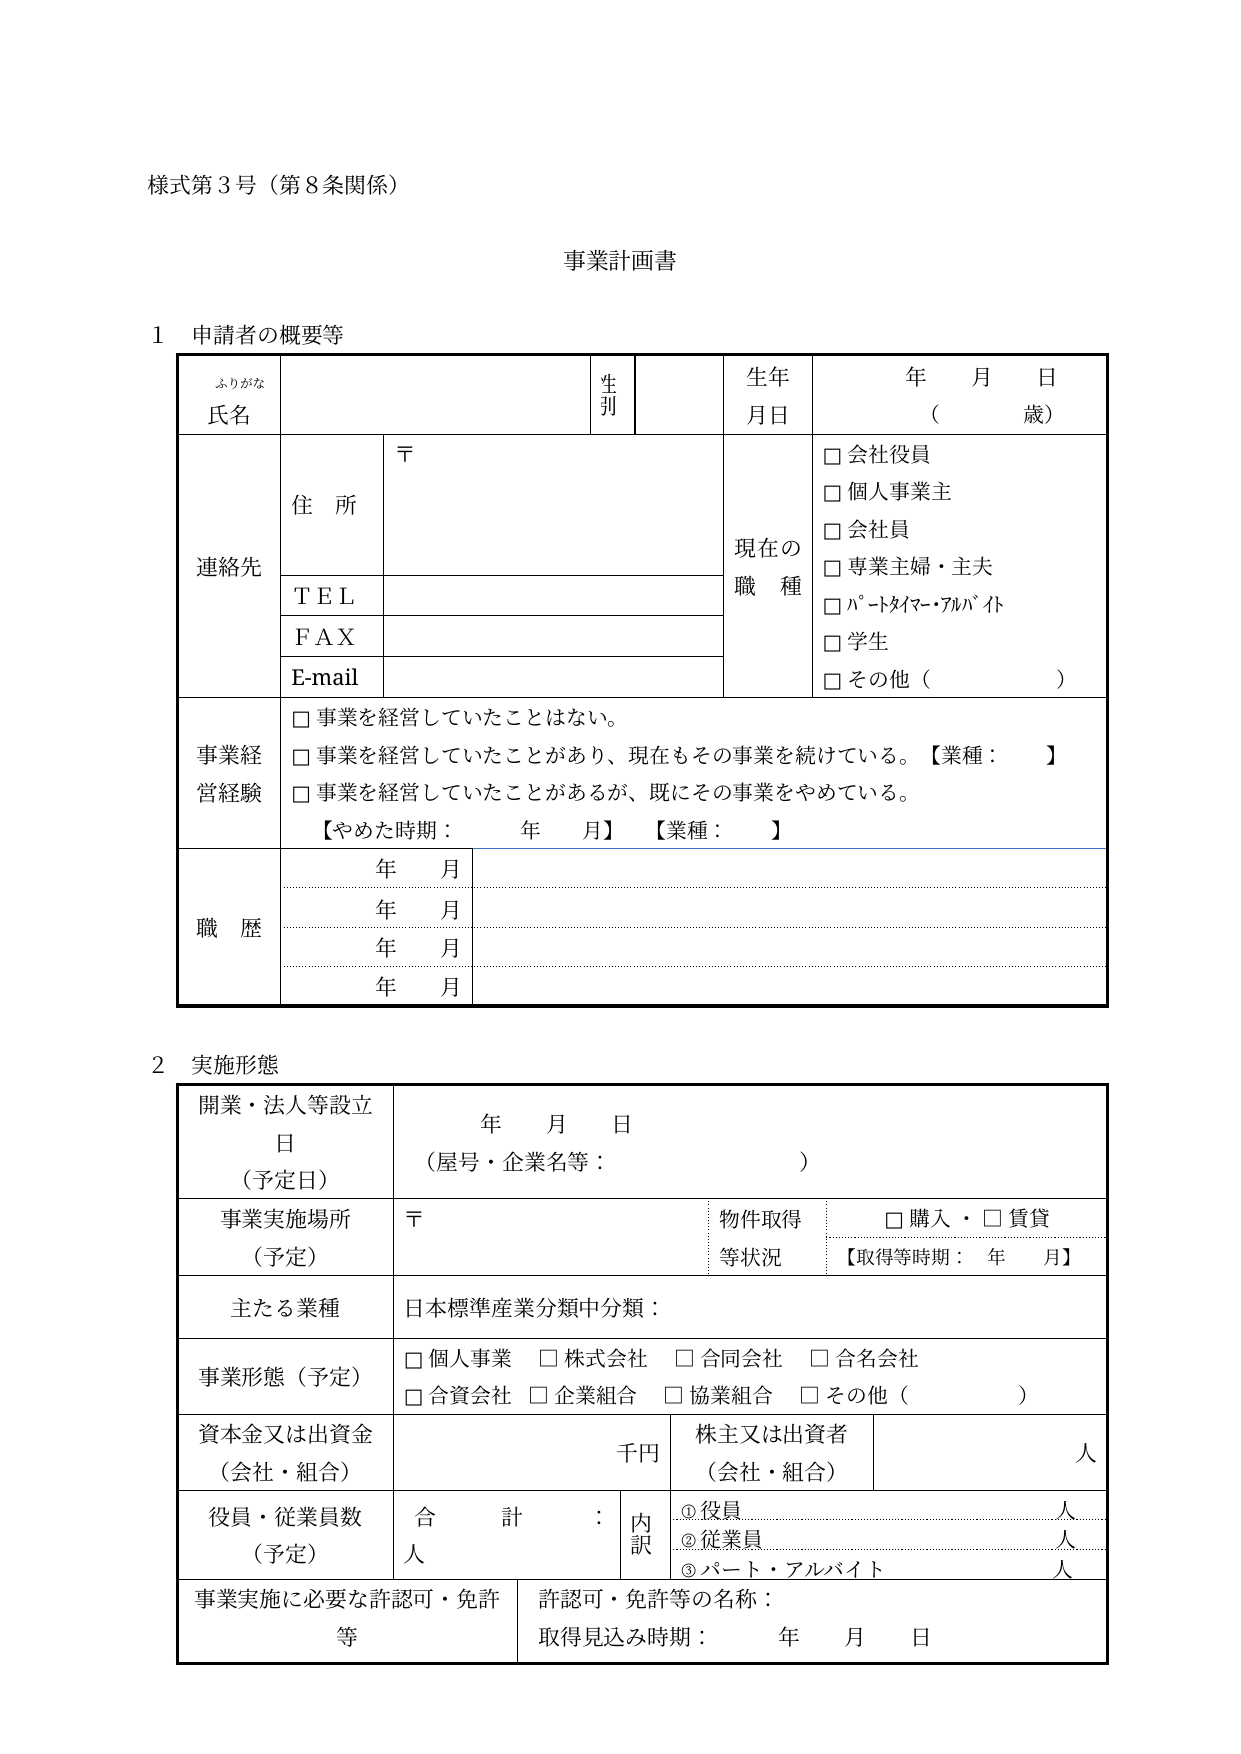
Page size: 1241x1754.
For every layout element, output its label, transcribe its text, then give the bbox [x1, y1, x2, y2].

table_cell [179, 1580, 517, 1662]
table_cell 〒 [394, 1199, 709, 1275]
table_header [636, 356, 723, 433]
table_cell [518, 1580, 1106, 1662]
table_header 開業・法人等設立日 （予定日） [179, 1086, 393, 1198]
table_cell [384, 616, 723, 656]
table_cell 年 月 [281, 927, 472, 966]
table_cell 主たる業種 [179, 1276, 393, 1338]
text 事業計画書 [148, 240, 1092, 278]
table_cell 連絡先 [179, 435, 280, 697]
table_cell 日本標準産業分類中分類： [394, 1276, 1106, 1338]
table_cell 年 月 [281, 966, 472, 1004]
table_header [281, 356, 590, 433]
text ２ 実施形態 [148, 1045, 1092, 1082]
text １ 申請者の概要等 [148, 315, 1092, 353]
table_cell 物件取得 等状況 [709, 1199, 827, 1275]
table_cell [384, 657, 723, 697]
table_cell ②従業員 人 [671, 1519, 1106, 1549]
table_cell 千円 [394, 1415, 670, 1490]
table_cell 【取得等時期： 年 月】 [827, 1237, 1106, 1275]
table_cell □ 購入 ・ □ 賃貸 [827, 1199, 1106, 1237]
table_cell [473, 966, 1106, 1004]
text 様式第３号（第８条関係） [148, 165, 1092, 203]
table_cell 住 所 [281, 435, 383, 574]
table_cell ＦＡＸ [281, 616, 383, 656]
table_header 年 月 日 （ 歳） [813, 356, 1106, 433]
table_header 年 月 日 （屋号・企業名等： ） [394, 1086, 1106, 1198]
table_cell 株主又は出資者（会社・組合） [671, 1415, 873, 1490]
table_cell 年 月 [281, 887, 472, 927]
table_cell 年 月 [281, 849, 472, 887]
table_cell ①役員 人 [671, 1491, 1106, 1519]
table_cell □ 会社役員 □ 個人事業主 □ 会社員 □ 専業主婦・主夫 □ ﾊﾟｰﾄﾀｲﾏｰ･ｱﾙﾊﾞｲﾄ □ 学生 □ その他（ ） [813, 435, 1106, 697]
table_cell 人 [874, 1415, 1106, 1490]
table_cell 内訳 [621, 1491, 670, 1578]
table_header 性別 [591, 356, 634, 433]
table_header 生年 月日 [724, 356, 812, 433]
table_header ふりがな 氏名 [179, 356, 280, 433]
table_cell 役員・従業員数 （予定） [179, 1491, 393, 1578]
table_cell 事業形態（予定） [179, 1339, 393, 1414]
table_cell [473, 849, 1106, 887]
table_cell □ 事業を経営していたことはない。 □ 事業を経営していたことがあり、現在もその事業を続けている。【業種： 】 □ 事業を経営していたことがあるが、既にその事業をやめている。 【やめた時期： 年 月】 【業種： 】 [281, 698, 1106, 848]
table_cell [473, 927, 1106, 966]
table_cell [384, 576, 723, 615]
table_cell □ 個人事業 □ 株式会社 □ 合同会社 □ 合名会社 □ 合資会社 □ 企業組合 □ 協業組合 □ その他（ ） [394, 1339, 1106, 1414]
table_cell 現在の職種 [724, 435, 812, 697]
table_cell 職 歴 [179, 849, 280, 1004]
table_cell [473, 887, 1106, 927]
table_cell E-mail [281, 657, 383, 697]
table_cell 資本金又は出資金 （会社・組合） [179, 1415, 393, 1490]
table_cell 事業実施場所 （予定） [179, 1199, 393, 1275]
table_cell ＴＥＬ [281, 576, 383, 615]
table_cell 合計： 人 [394, 1491, 620, 1578]
table_cell ③パート・アルバイト 人 [671, 1549, 1106, 1578]
table_cell 事業経営経験 [179, 698, 280, 848]
table_cell 〒 [384, 435, 723, 574]
